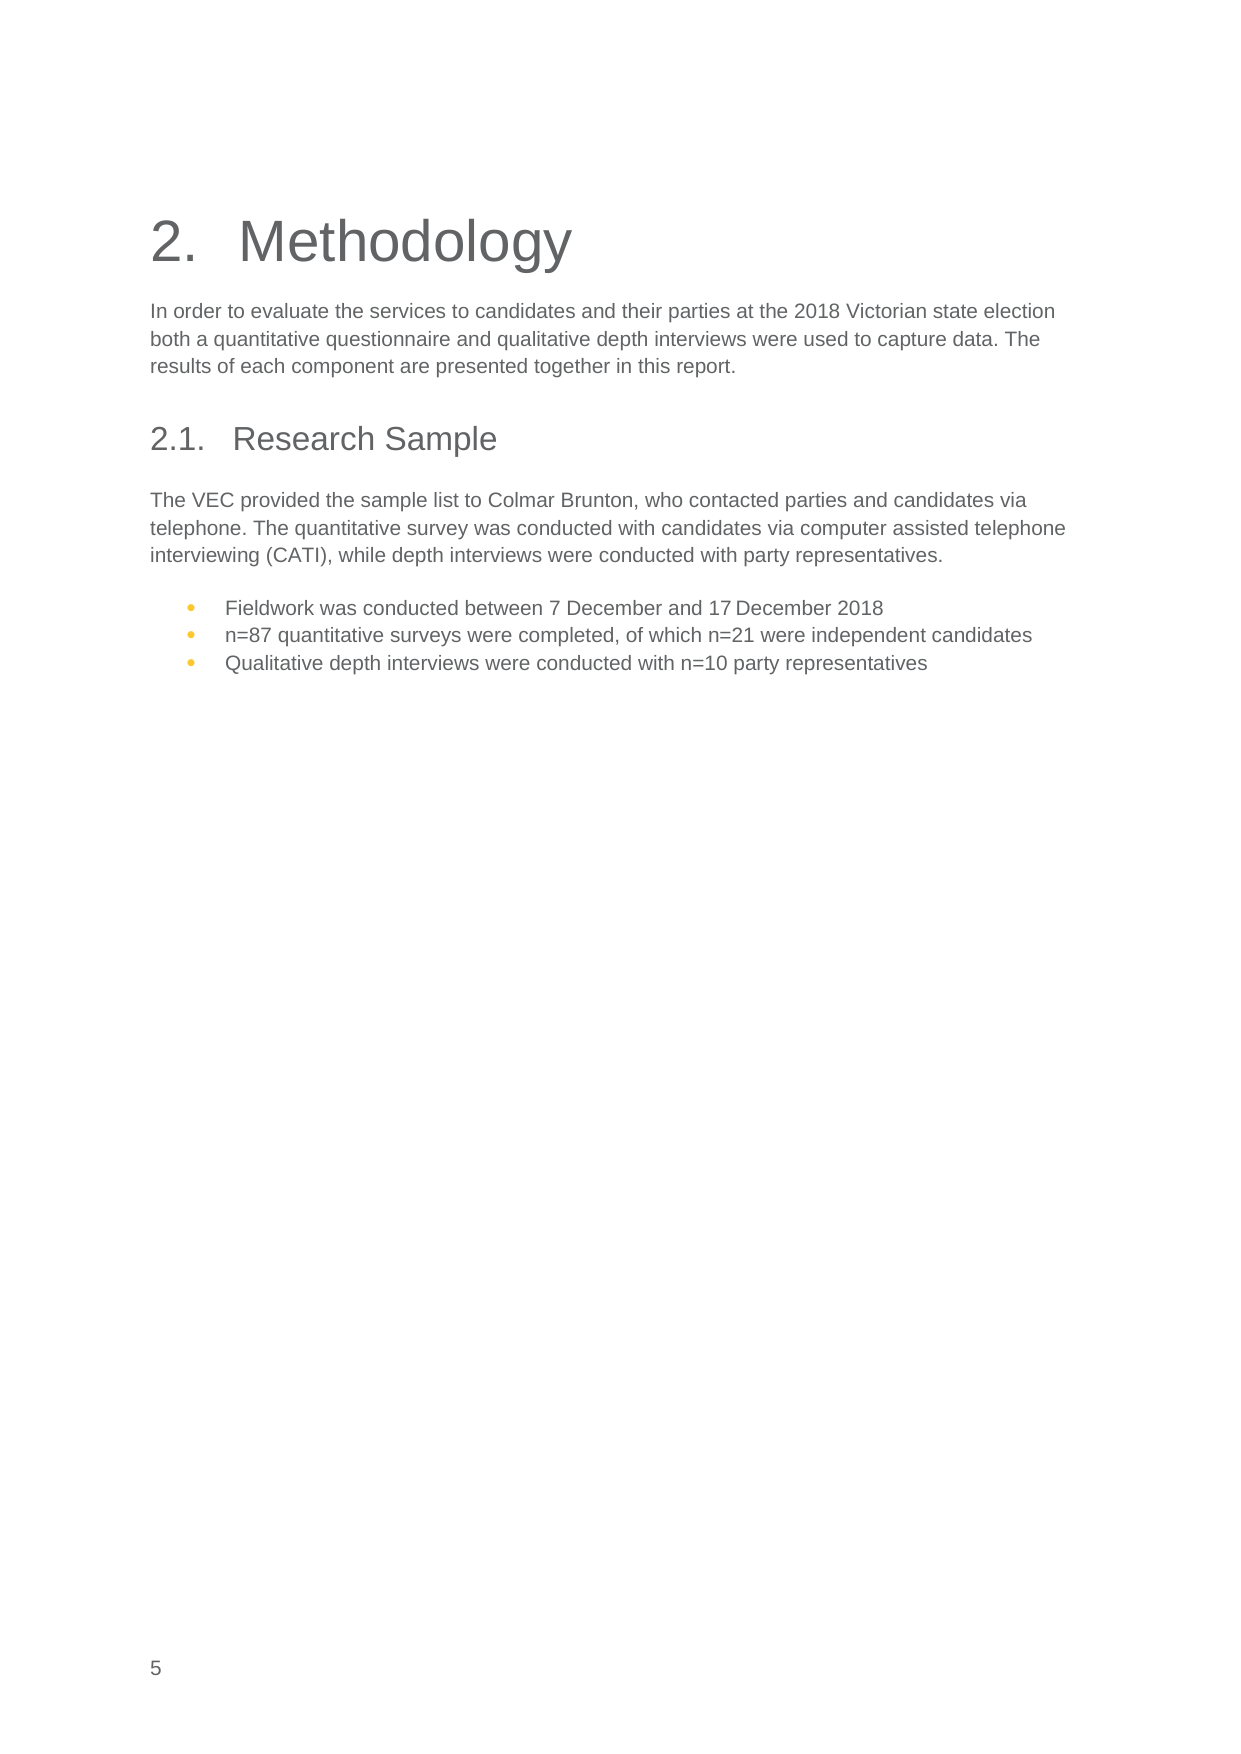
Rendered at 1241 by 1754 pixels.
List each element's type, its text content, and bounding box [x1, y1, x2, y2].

subtitle Methodology [150, 207, 1049, 274]
list Qualitative depth interviews were conducted with n=10 party representatives [187, 651, 1090, 702]
list Fieldwork was conducted between 7 December and 17 December 2018 [187, 596, 1090, 619]
text In order to evaluate the services to candidates and their parties at the 2018 Victorian state election both a quantitative questionnaire and qualitative depth interviews were used to capture data. The results of each component are presented together in this report. [150, 299, 1090, 378]
list n=87 quantitative surveys were completed, of which n=21 were independent candidates [187, 623, 1090, 647]
subtitle Research Sample [150, 419, 1090, 457]
text The VEC provided the sample list to Colmar Brunton, who contacted parties and candidates via telephone. The quantitative survey was conducted with candidates via computer assisted telephone interviewing (CATI), while depth interviews were conducted with party representatives. [150, 488, 1090, 567]
